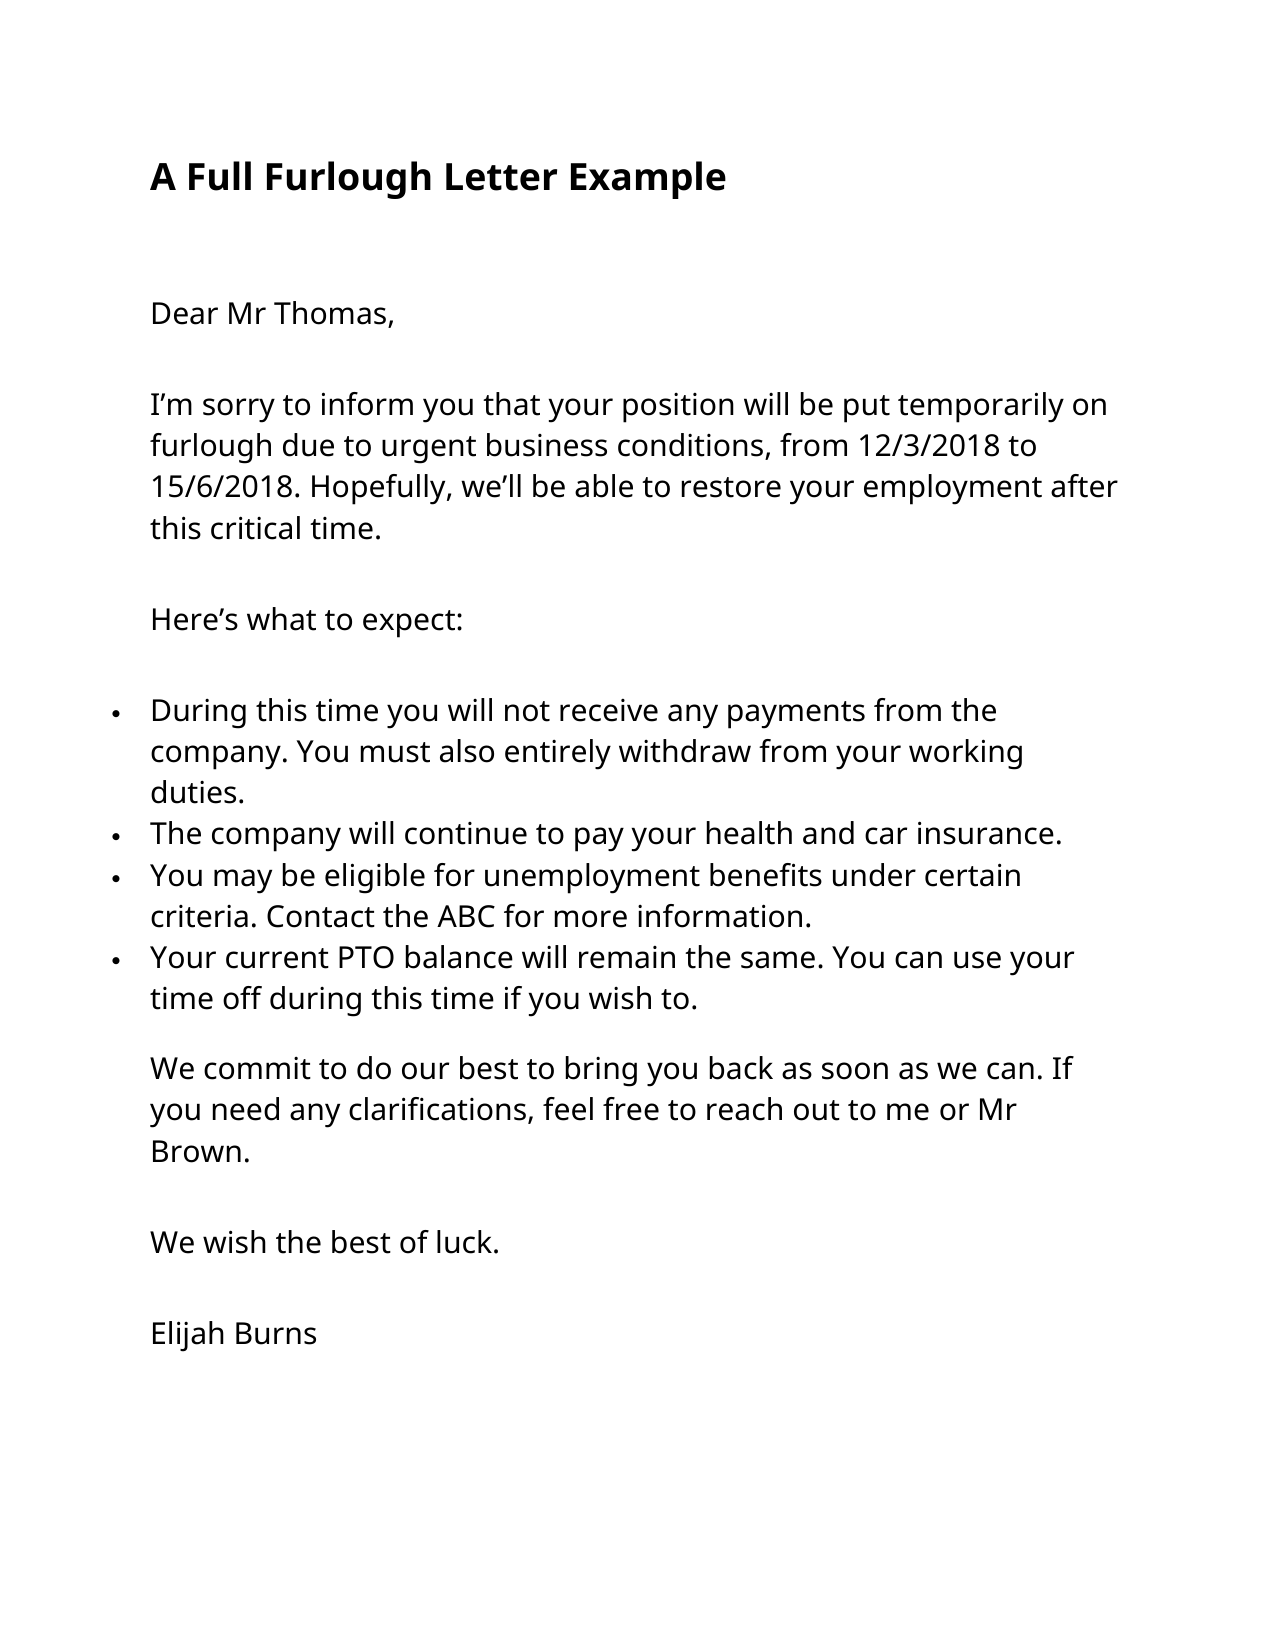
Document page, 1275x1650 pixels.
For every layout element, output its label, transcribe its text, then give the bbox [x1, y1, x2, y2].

list Your current PTO balance will remain the same. You can use your time off during this time if you wish to. [112, 936, 1125, 1018]
text Dear Mr Thomas, [150, 292, 1125, 333]
text Here’s what to expect: [150, 598, 1125, 639]
text I’m sorry to inform you that your position will be put temporarily on furlough due to urgent business conditions, from 12/3/2018 to 15/6/2018. Hopefully, we’ll be able to restore your employment after this critical time. [150, 383, 1125, 548]
list You may be eligible for unemployment benefits under certain criteria. Contact the ABC for more information. [112, 854, 1125, 936]
text We wish the best of luck. [150, 1221, 1125, 1262]
text We commit to do our best to bring you back as soon as we can. If you need any clarifications, feel free to reach out to me or Mr Brown. [150, 1047, 1125, 1171]
list During this time you will not receive any payments from the company. You must also entirely withdraw from your working duties. [112, 689, 1125, 812]
text A Full Furlough Letter Example [150, 150, 1125, 201]
text Elijah Burns [150, 1312, 1125, 1353]
list The company will continue to pay your health and car insurance. [112, 812, 1125, 854]
